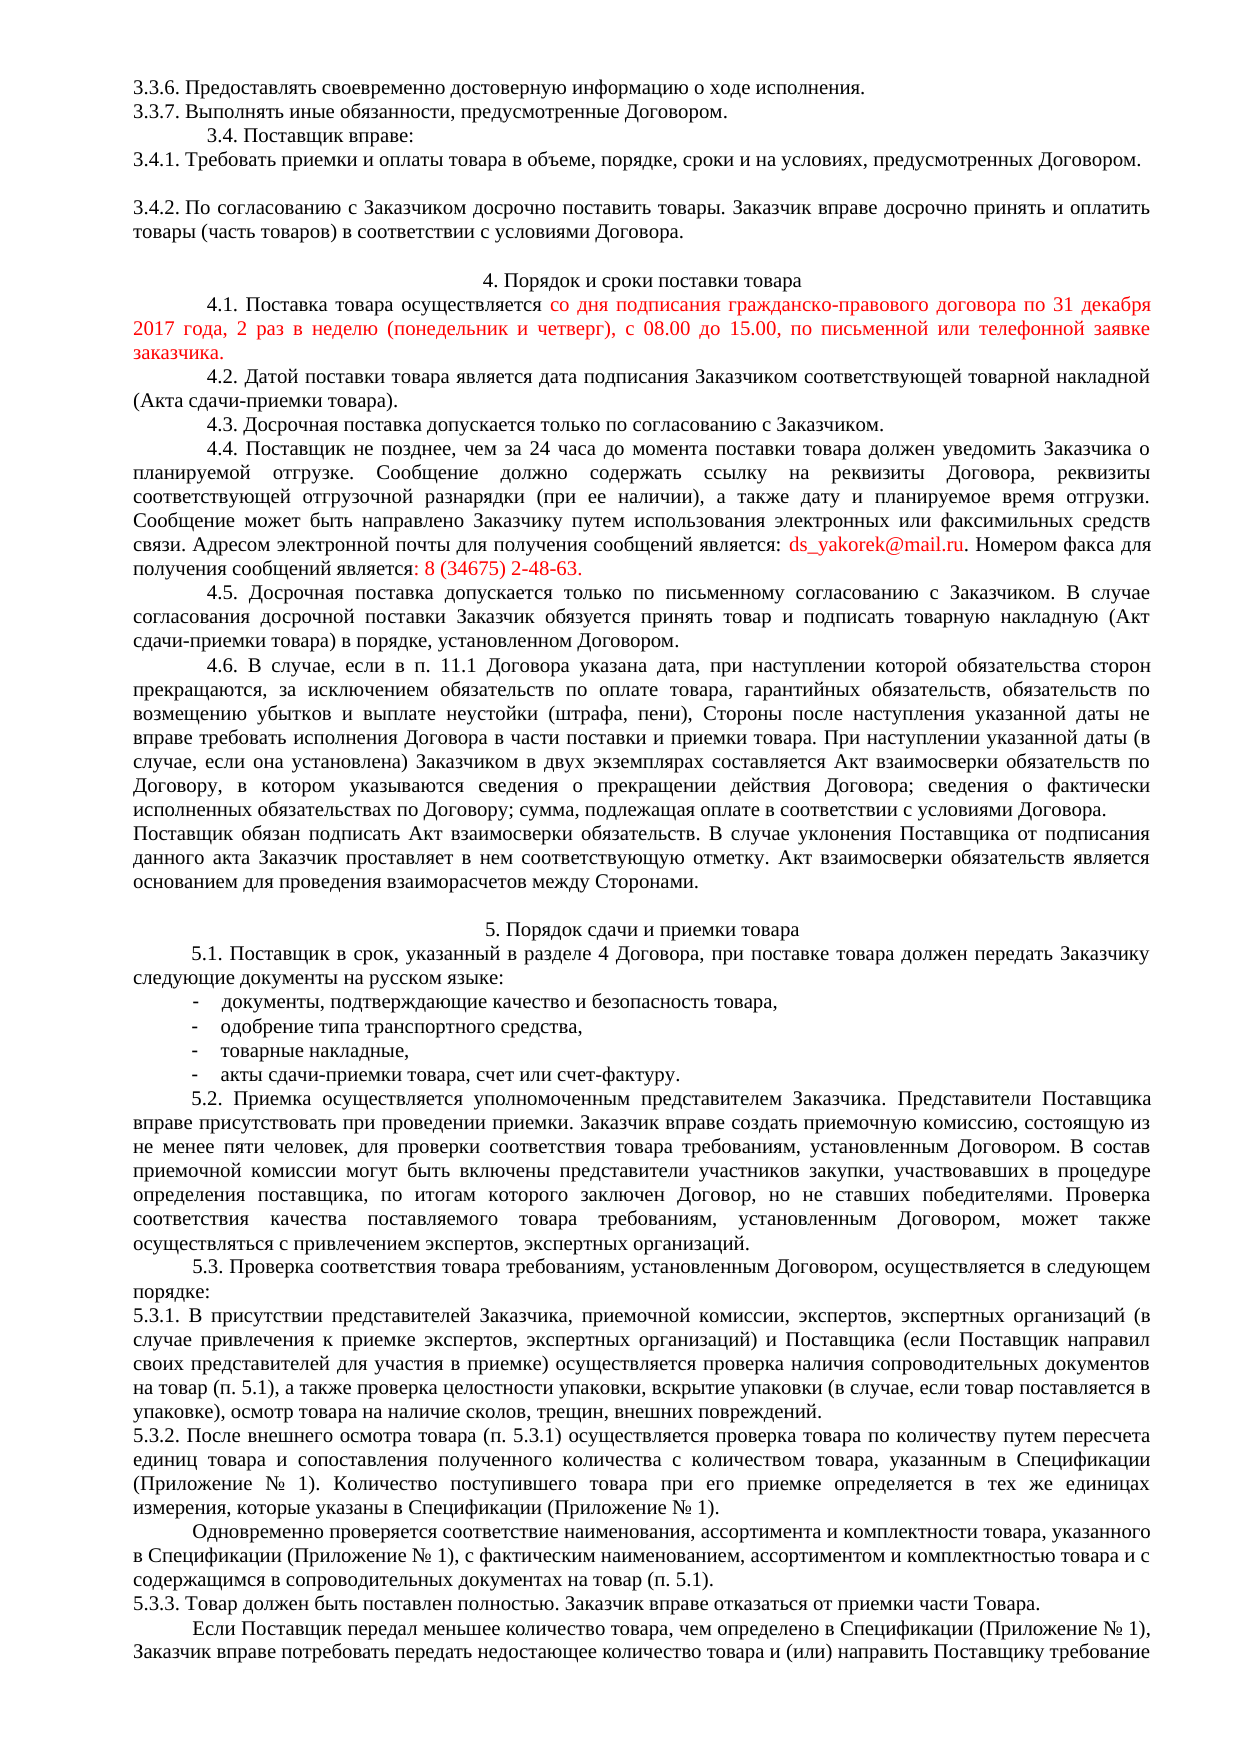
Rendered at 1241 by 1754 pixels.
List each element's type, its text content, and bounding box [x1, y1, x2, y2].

text 3.3.6. Предоставлять своевременно достоверную информацию о ходе исполнения. [133, 75, 1152, 99]
text 5.3. Проверка соответствия товара требованиям, установленным Договором, осуществляется в следующем порядке: [133, 1254, 1152, 1303]
text 3.4. Поставщик вправе: [133, 123, 1152, 147]
text 4. Порядок и сроки поставки товара [133, 267, 1152, 292]
text 5. Порядок сдачи и приемки товара [133, 917, 1152, 941]
text 4.4. Поставщик не позднее, чем за 24 часа до момента поставки товара должен уведомить Заказчика о планируемой отгрузке. Сообщение должно содержать ссылку на реквизиты Договора, реквизиты соответствующей отгрузочной разнарядки (при ее наличии), а также дату и планируемое время отгрузки. Сообщение может быть направлено Заказчику путем использования электронных или факсимильных средств связи. Адресом электронной почты для получения сообщений является: ds_yakorek@mail.ru. Номером факса для получения сообщений является: 8 (34675) 2-48-63. [133, 436, 1152, 580]
text 4.6. В случае, если в п. 11.1 Договора указана дата, при наступлении которой обязательства сторон прекращаются, за исключением обязательств по оплате товара, гарантийных обязательств, обязательств по возмещению убытков и выплате неустойки (штрафа, пени), Стороны после наступления указанной даты не вправе требовать исполнения Договора в части поставки и приемки товара. При наступлении указанной даты (в случае, если она установлена) Заказчиком в двух экземплярах составляется Акт взаимосверки обязательств по Договору, в котором указываются сведения о прекращении действия Договора; сведения о фактически исполненных обязательствах по Договору; сумма, подлежащая оплате в соответствии с условиями Договора. [133, 652, 1152, 821]
text 3.4.1. Требовать приемки и оплаты товара в объеме, порядке, сроки и на условиях, предусмотренных Договором. [133, 147, 1152, 171]
text 5.2. Приемка осуществляется уполномоченным представителем Заказчика. Представители Поставщика вправе присутствовать при проведении приемки. Заказчик вправе создать приемочную комиссию, состоящую из не менее пяти человек, для проверки соответствия товара требованиям, установленным Договором. В состав приемочной комиссии могут быть включены представители участников закупки, участвовавших в процедуре определения поставщика, по итогам которого заключен Договор, но не ставших победителями. Проверка соответствия качества поставляемого товара требованиям, установленным Договором, может также осуществляться с привлечением экспертов, экспертных организаций. [133, 1086, 1152, 1254]
list товарные накладные, [133, 1038, 1152, 1062]
text 4.3. Досрочная поставка допускается только по согласованию с Заказчиком. [133, 412, 1152, 436]
text 3.3.7. Выполнять иные обязанности, предусмотренные Договором. [133, 99, 1152, 123]
list одобрение типа транспортного средства, [133, 1013, 1152, 1038]
text 5.1. Поставщик в срок, указанный в разделе 4 Договора, при поставке товара должен передать Заказчику следующие документы на русском языке: [133, 941, 1152, 989]
text 4.1. Поставка товара осуществляется со дня подписания гражданско-правового договора по 31 декабря 2017 года, 2 раз в неделю (понедельник и четверг), с 08.00 до 15.00, по письменной или телефонной заявке заказчика. [133, 292, 1152, 364]
text Одновременно проверяется соответствие наименования, ассортимента и комплектности товара, указанного в Спецификации (Приложение № 1), с фактическим наименованием, ассортиментом и комплектностью товара и с содержащимся в сопроводительных документах на товар (п. 5.1). [133, 1519, 1152, 1591]
list акты сдачи-приемки товара, счет или счет-фактуру. [133, 1062, 1152, 1086]
text 4.2. Датой поставки товара является дата подписания Заказчиком соответствующей товарной накладной (Акта сдачи-приемки товара). [133, 364, 1152, 412]
text 5.3.1. В присутствии представителей Заказчика, приемочной комиссии, экспертов, экспертных организаций (в случае привлечения к приемке экспертов, экспертных организаций) и Поставщика (если Поставщик направил своих представителей для участия в приемке) осуществляется проверка наличия сопроводительных документов на товар (п. 5.1), а также проверка целостности упаковки, вскрытие упаковки (в случае, если товар поставляется в упаковке), осмотр товара на наличие сколов, трещин, внешних повреждений. [133, 1303, 1152, 1423]
text 5.3.2. После внешнего осмотра товара (п. 5.3.1) осуществляется проверка товара по количеству путем пересчета единиц товара и сопоставления полученного количества с количеством товара, указанным в Спецификации (Приложение № 1). Количество поступившего товара при его приемке определяется в тех же единицах измерения, которые указаны в Спецификации (Приложение № 1). [133, 1423, 1152, 1519]
list документы, подтверждающие качество и безопасность товара, [192, 989, 1152, 1013]
text 5.3.3. Товар должен быть поставлен полностью. Заказчик вправе отказаться от приемки части Товара. [133, 1591, 1152, 1615]
text Поставщик обязан подписать Акт взаимосверки обязательств. В случае уклонения Поставщика от подписания данного акта Заказчик проставляет в нем соответствующую отметку. Акт взаимосверки обязательств является основанием для проведения взаиморасчетов между Сторонами. [133, 821, 1152, 893]
text 3.4.2. По согласованию с Заказчиком досрочно поставить товары. Заказчик вправе досрочно принять и оплатить товары (часть товаров) в соответствии с условиями Договора. [133, 195, 1152, 243]
text 4.5. Досрочная поставка допускается только по письменному согласованию с Заказчиком. В случае согласования досрочной поставки Заказчик обязуется принять товар и подписать товарную накладную (Акт сдачи-приемки товара) в порядке, установленном Договором. [133, 580, 1152, 652]
